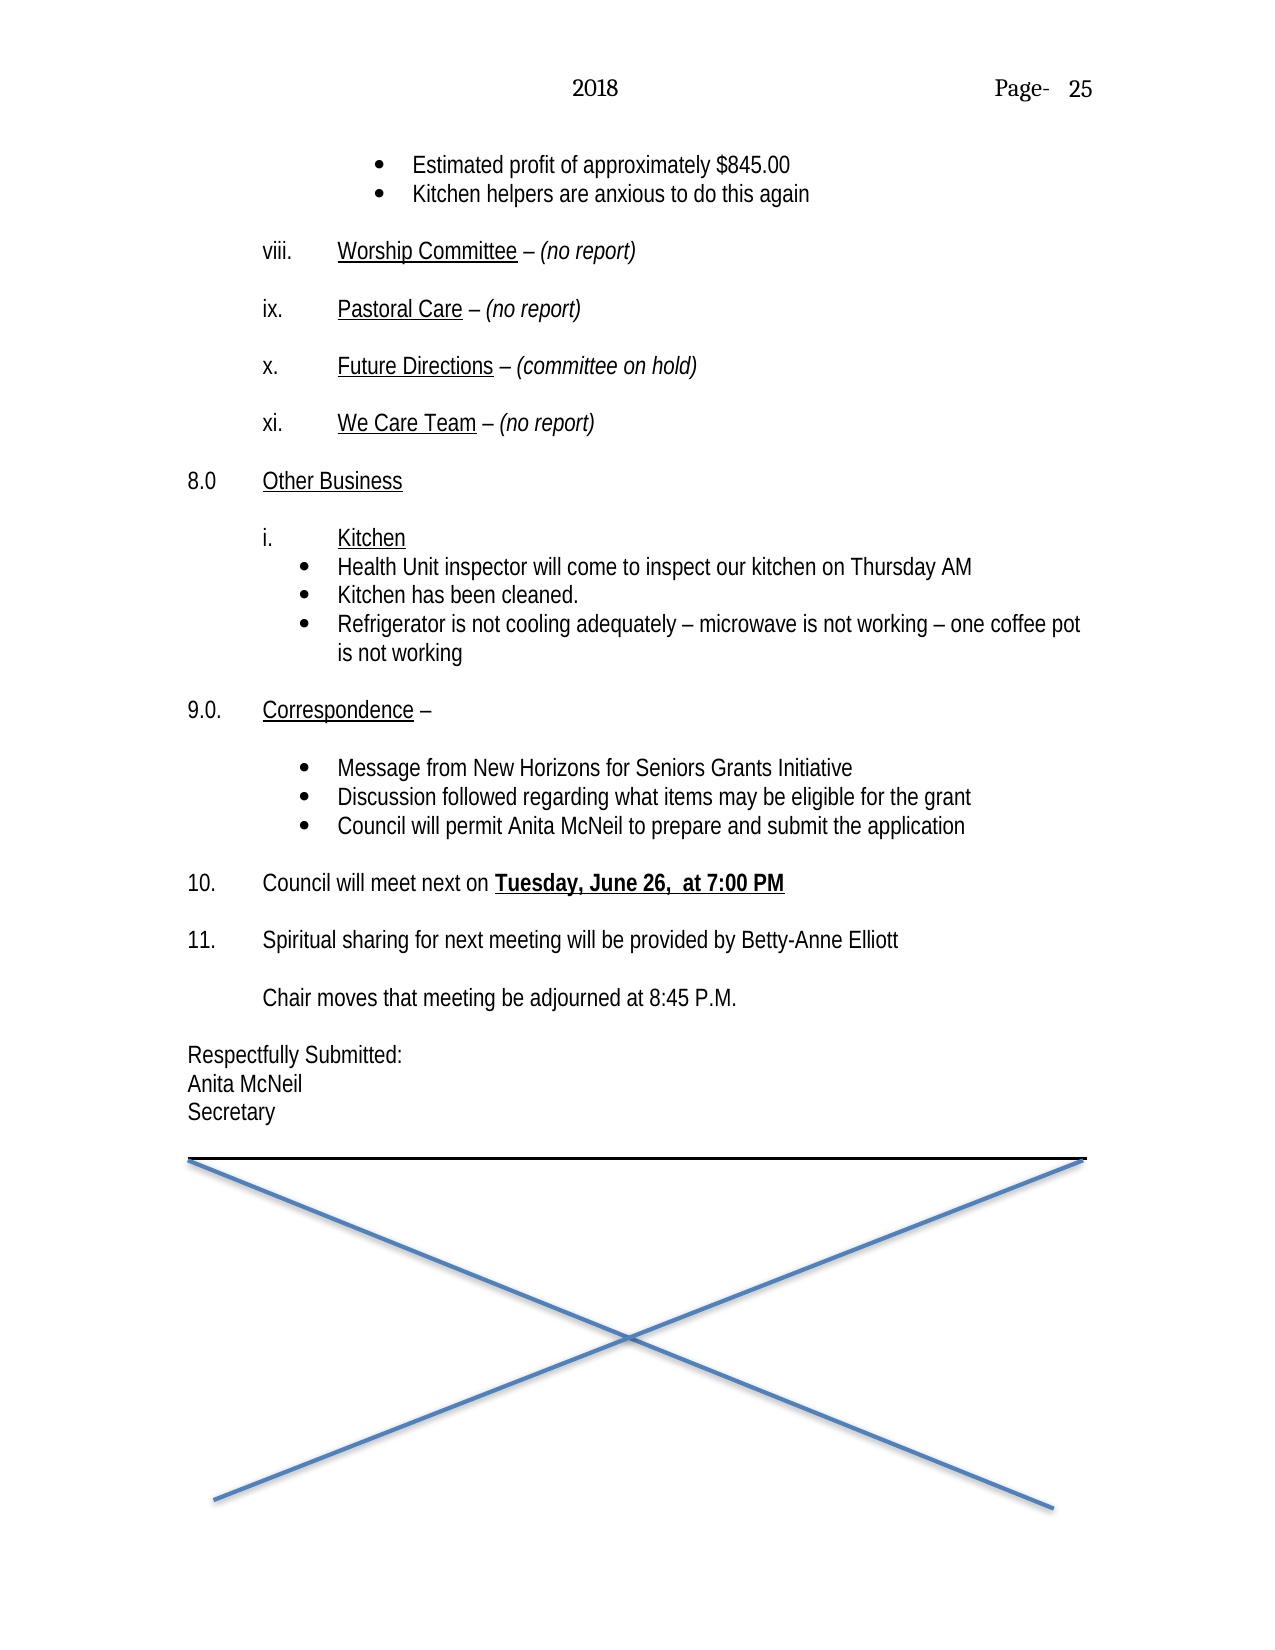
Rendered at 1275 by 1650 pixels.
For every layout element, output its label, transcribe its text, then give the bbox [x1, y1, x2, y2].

list Refrigerator is not cooling adequately – microwave is not working – one coffee pot is not working [300, 609, 1087, 667]
list Discussion followed regarding what items may be eligible for the grant [300, 782, 1087, 811]
text Chair moves that meeting be adjourned at 8:45 P.M. [187, 983, 1087, 1011]
text ix. Pastoral Care – (no report) [262, 294, 1087, 322]
text 10. Council will meet next on Tuesday, June 26, at 7:00 PM [187, 868, 1087, 897]
list Council will permit Anita McNeil to prepare and submit the application [300, 811, 1087, 839]
text x. Future Directions – (committee on hold) [262, 351, 1087, 379]
text 8.0 Other Business [187, 466, 1087, 494]
text i. Kitchen [187, 523, 1087, 552]
text viii. Worship Committee – (no report) [262, 236, 1087, 265]
list Kitchen has been cleaned. [300, 581, 1087, 609]
list Message from New Horizons for Seniors Grants Initiative [300, 753, 1087, 782]
text Anita McNeil [187, 1069, 1087, 1097]
list Health Unit inspector will come to inspect our kitchen on Thursday AM [300, 552, 1087, 581]
text Respectfully Submitted: [187, 1040, 1087, 1069]
text xi. We Care Team – (no report) [262, 408, 1087, 437]
list Estimated profit of approximately $845.00 [375, 150, 1087, 179]
text Secretary [187, 1097, 1087, 1126]
text 11. Spiritual sharing for next meeting will be provided by Betty-Anne Elliott [187, 925, 1087, 954]
text 9.0. Correspondence – [187, 696, 1087, 724]
list Kitchen helpers are anxious to do this again [375, 179, 1087, 208]
